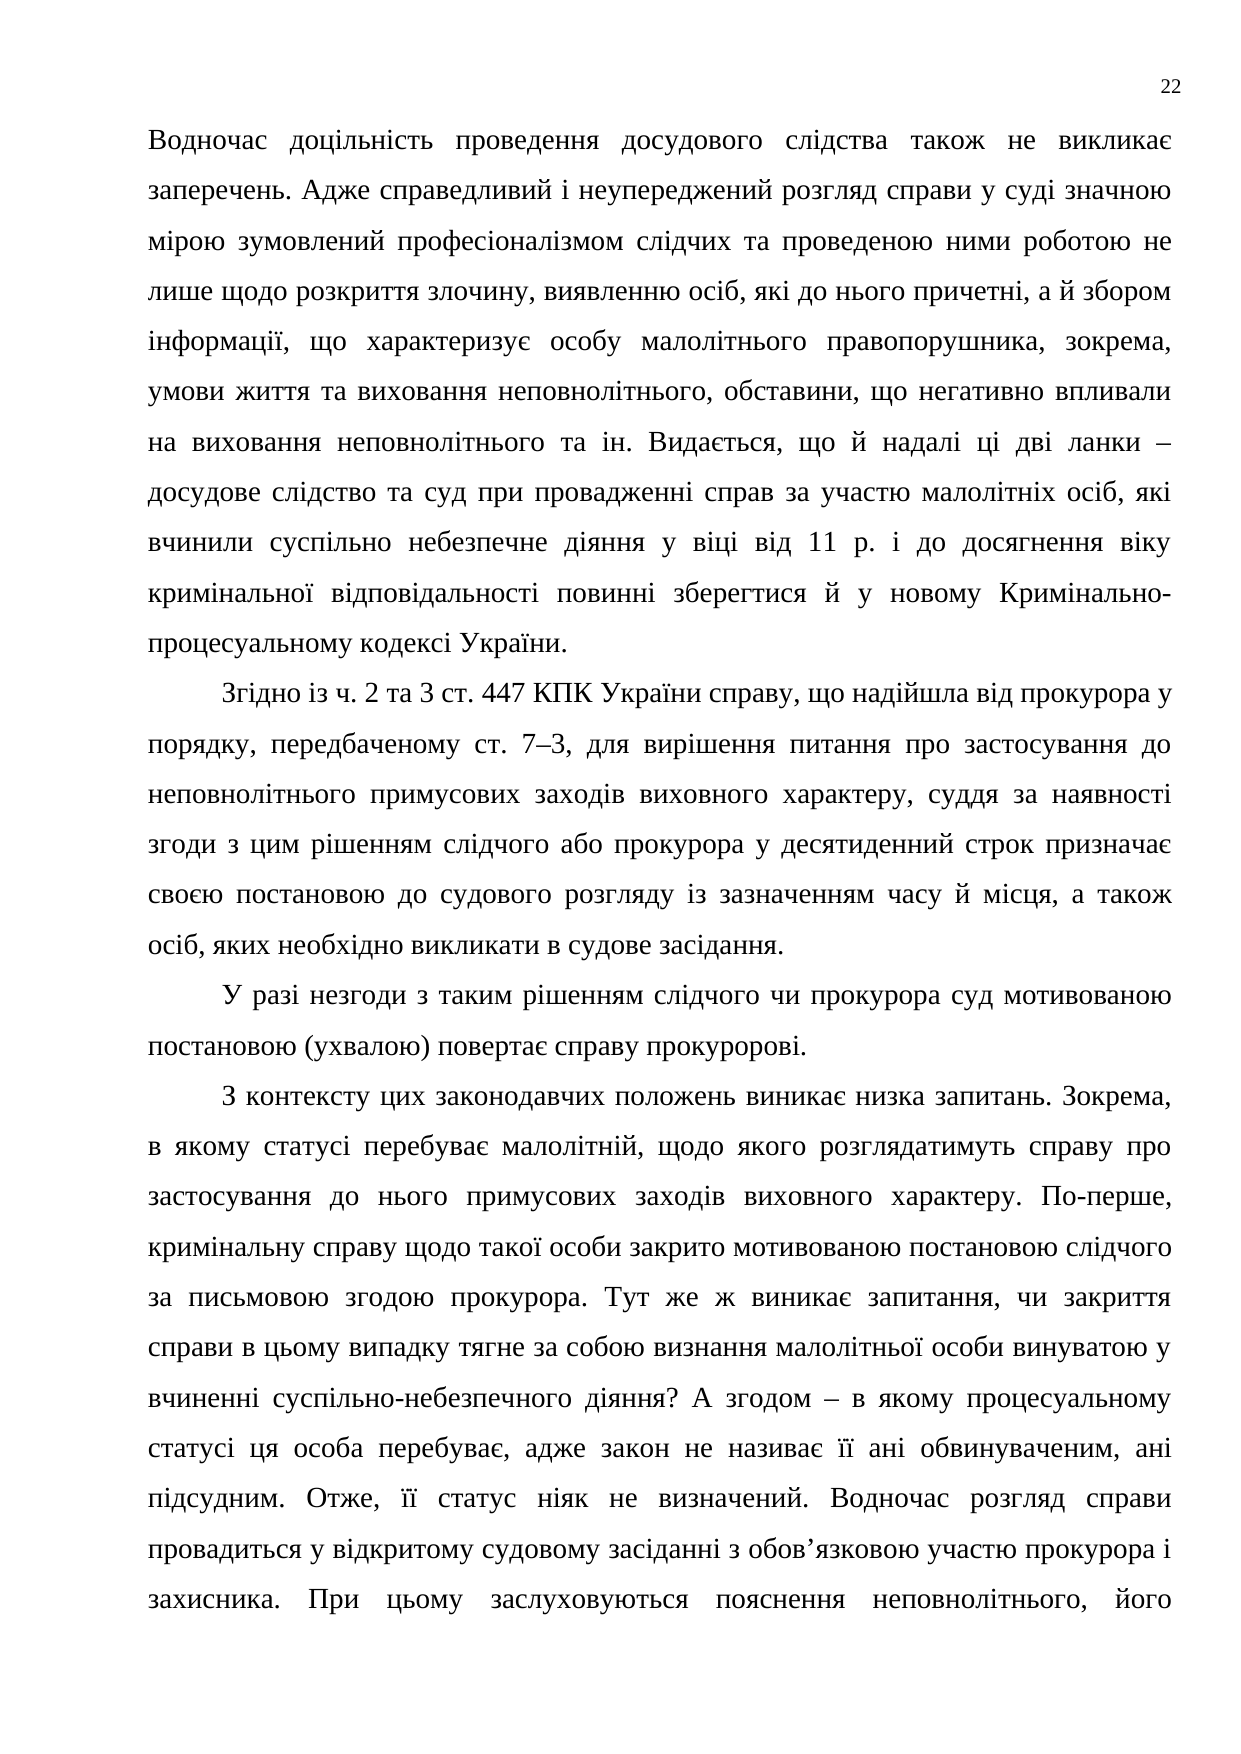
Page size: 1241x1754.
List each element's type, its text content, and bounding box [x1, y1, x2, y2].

text Згідно із ч. 2 та 3 ст. 447 КПК України справу, що надійшла від прокурора у порядку, передбаченому ст. 7–3, для вирішення питання про застосування до неповнолітнього примусових заходів виховного характеру, суддя за наявності згоди з цим рішенням слідчого або прокурора у десятиденний строк призначає своєю постановою до судового розгляду із зазначенням часу й місця, а також осіб, яких необхідно викликати в судове засідання. [148, 675, 1173, 961]
text У разі незгоди з таким рішенням слідчого чи прокурора суд мотивованою постановою (ухвалою) повертає справу прокуророві. [148, 977, 1173, 1061]
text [148, 1078, 1173, 1614]
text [148, 122, 1173, 659]
